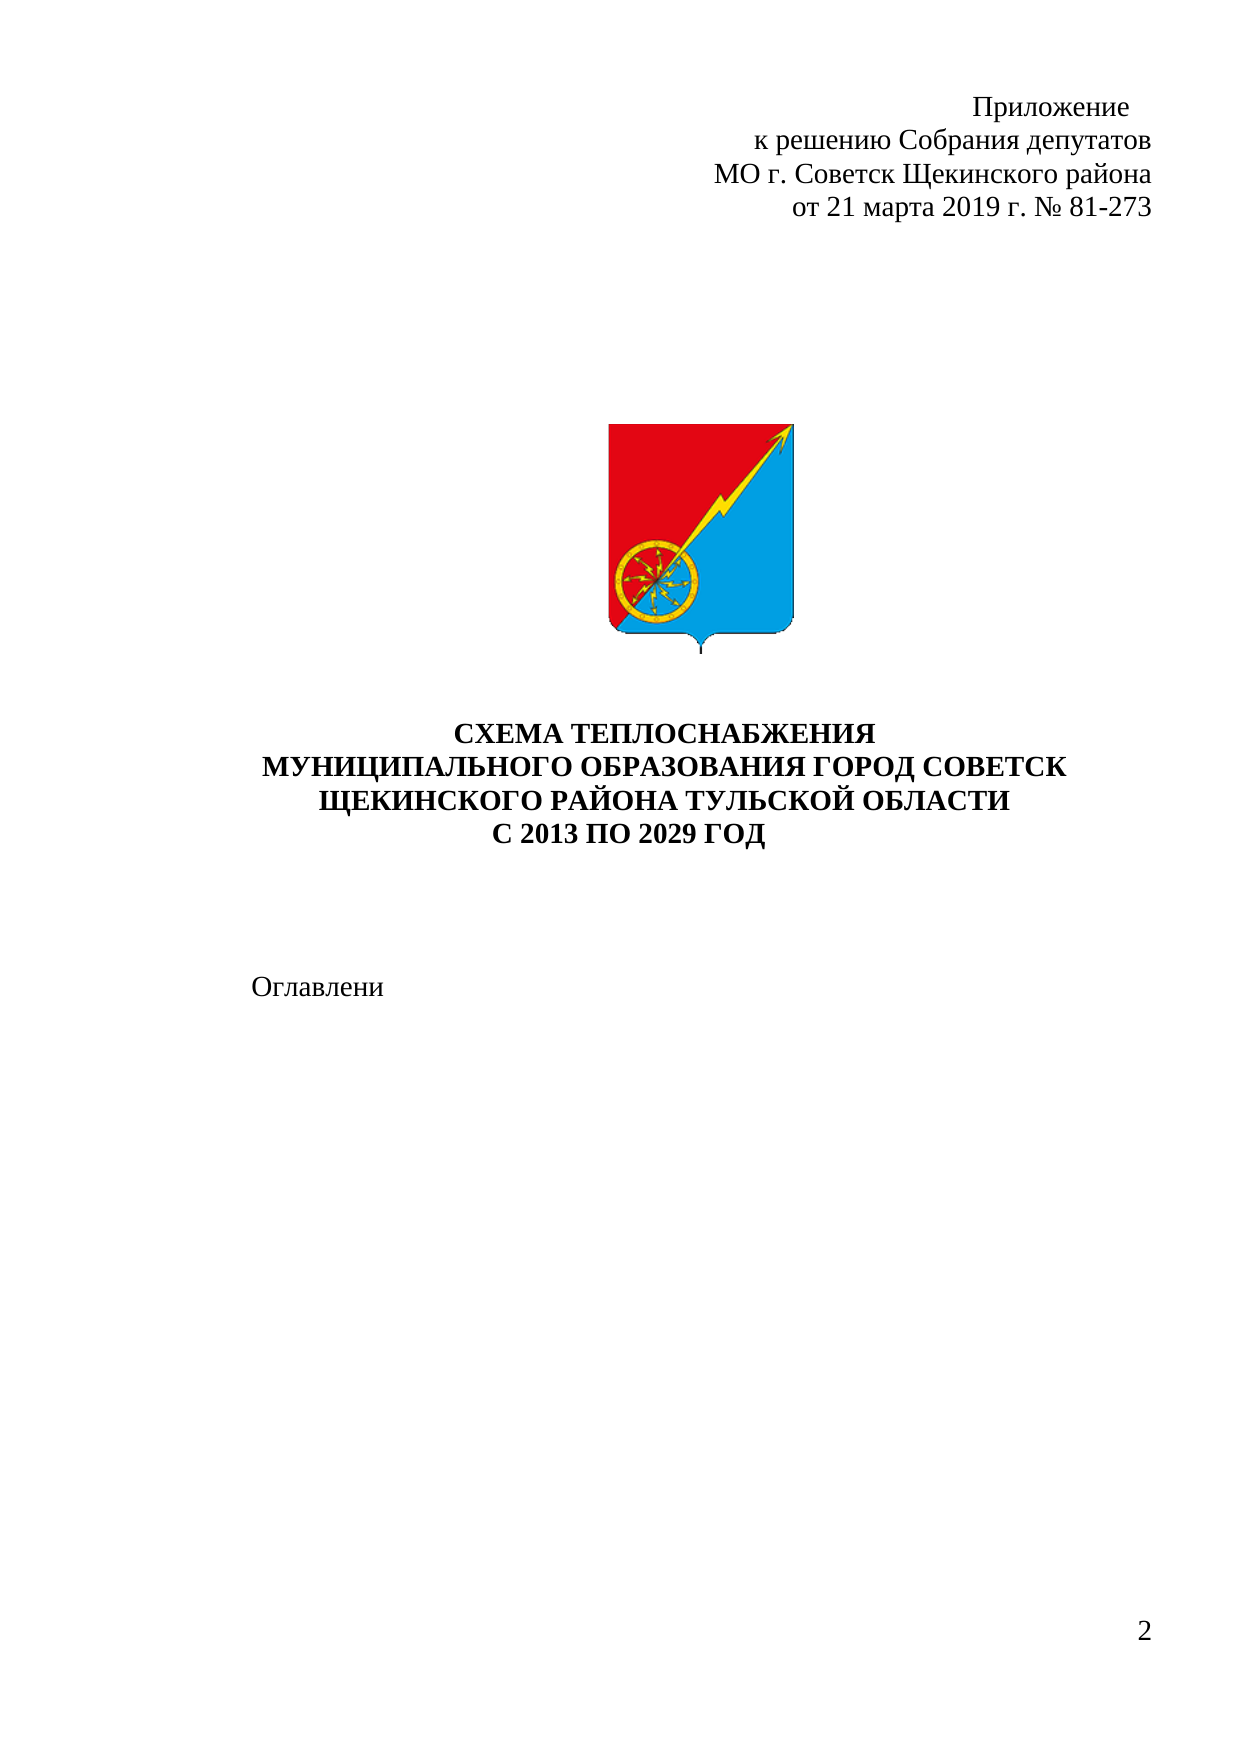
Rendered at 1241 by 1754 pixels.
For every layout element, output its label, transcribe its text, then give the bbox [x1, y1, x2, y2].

text МО г. Советск Щекинского района [177, 156, 1152, 189]
text Приложение [177, 89, 1152, 122]
text ЩЕКИНСКОГО РАЙОНА ТУЛЬСКОЙ ОБЛАСТИ [177, 783, 1152, 817]
text С 2013 ПО 2029 ГОД [177, 817, 1152, 850]
text к решению Собрания депутатов [177, 122, 1152, 156]
picture [608, 424, 794, 654]
text СХЕМА ТЕПЛОСНАБЖЕНИЯ [177, 716, 1152, 749]
text МУНИЦИПАЛЬНОГО ОБРАЗОВАНИЯ ГОРОД СОВЕТСК [177, 749, 1152, 783]
text от 21 марта 2019 г. № 81-273 [177, 189, 1152, 223]
